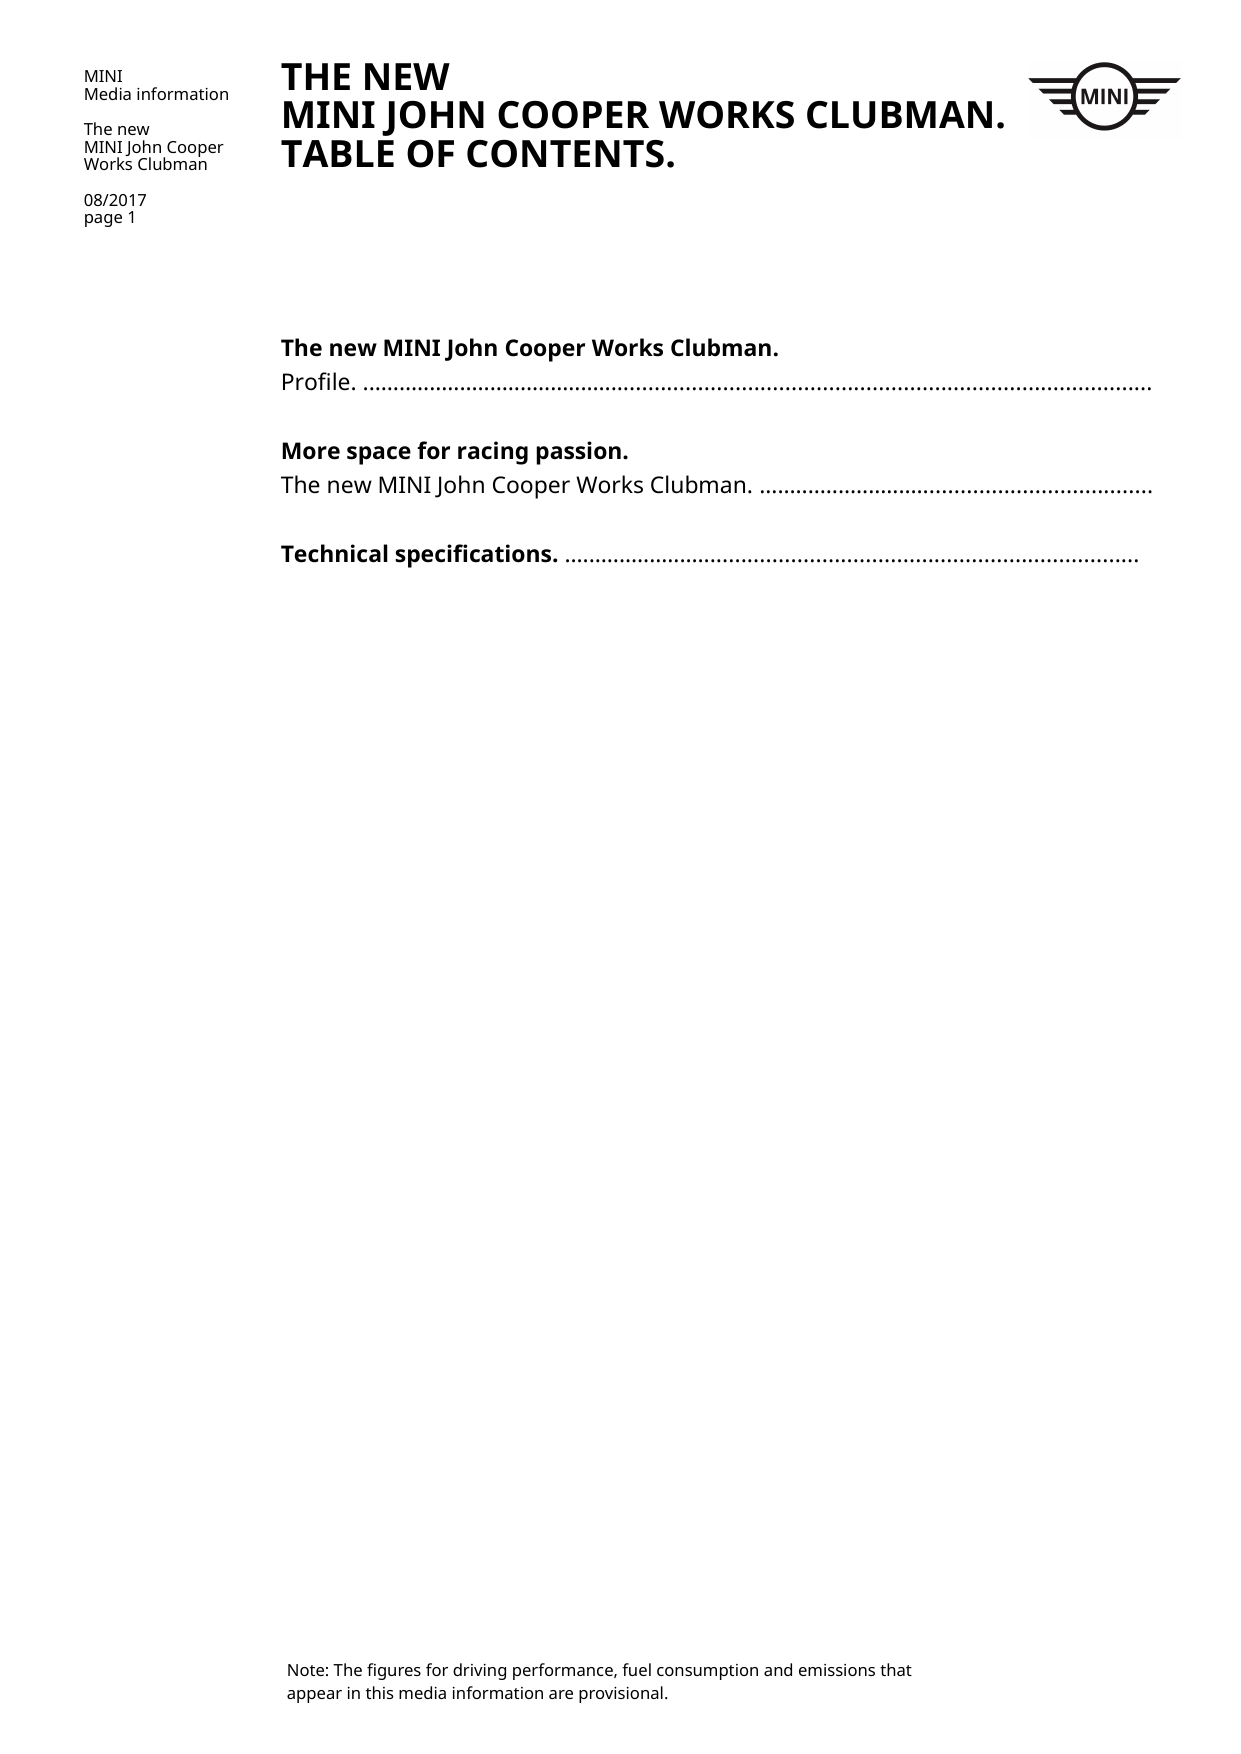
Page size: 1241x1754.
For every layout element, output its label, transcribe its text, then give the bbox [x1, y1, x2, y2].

text More space for racing passion. The new MINI John Cooper Works Clubman. 5 [281, 432, 1063, 501]
text Note: The figures for driving performance, fuel consumption and emissions that appear in this media information are provisional. [287, 1659, 966, 1704]
text The new MINI John Cooper Works Clubman. Profile. 2 [281, 329, 1063, 398]
picture [1028, 61, 1182, 139]
text Technical specifications. 14 [281, 535, 1063, 569]
text The new MINI John Cooper Works Clubman. Table of contents. [281, 59, 1022, 175]
